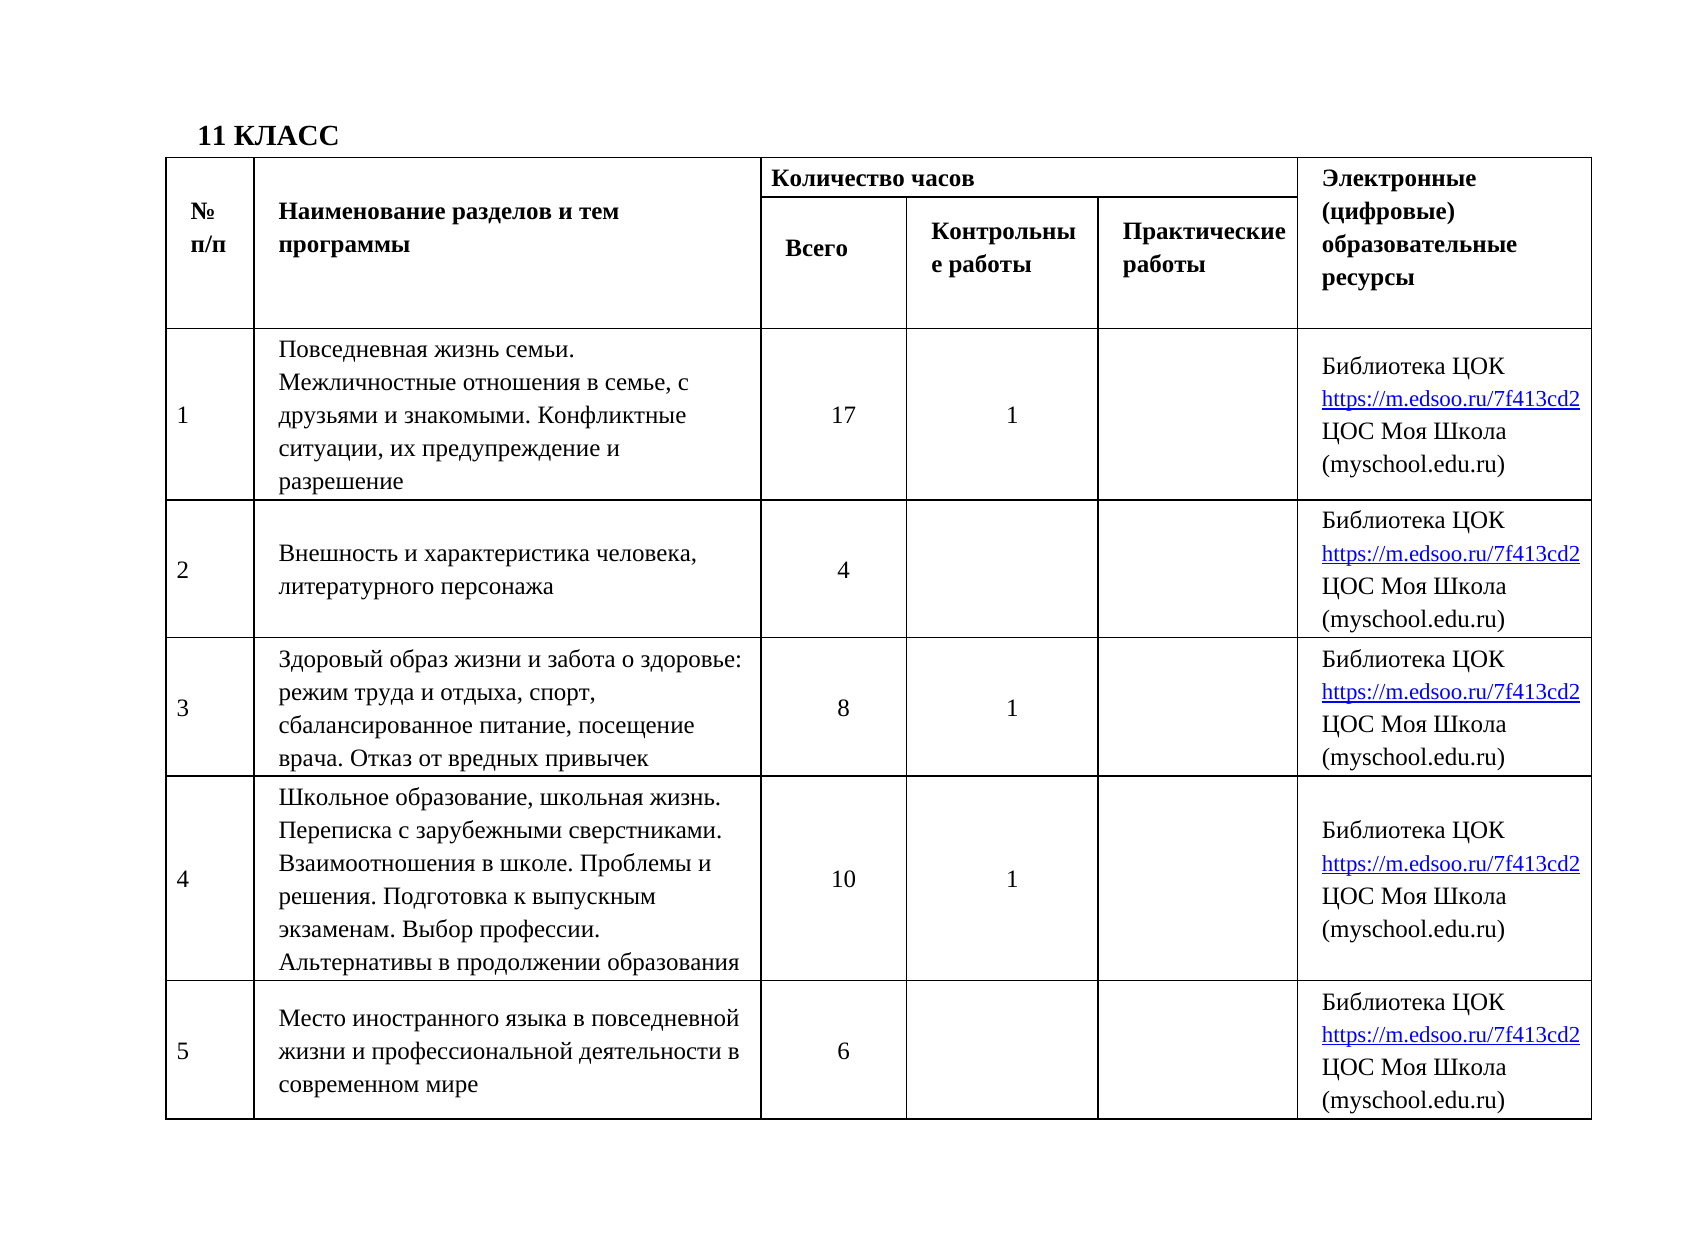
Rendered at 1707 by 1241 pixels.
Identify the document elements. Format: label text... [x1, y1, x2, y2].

table_cell [907, 501, 1097, 637]
table_cell 1 [907, 777, 1097, 980]
table_cell Повседневная жизнь семьи. Межличностные отношения в семье, с друзьями и знакомыми. Конфликтные ситуации, их предупреждение и разрешение [255, 329, 760, 499]
table_cell [907, 981, 1097, 1118]
table_cell 8 [762, 638, 906, 775]
table_cell Контрольные работы [907, 198, 1097, 327]
table_cell Всего [762, 198, 906, 327]
table_cell Практические работы [1099, 198, 1297, 327]
table_cell [1099, 777, 1297, 980]
table_header Электронные (цифровые) образовательные ресурсы [1298, 158, 1591, 327]
table_header Количество часов [762, 158, 1297, 196]
table_header Наименование разделов и тем программы [255, 158, 760, 327]
table_cell 4 [762, 501, 906, 637]
table_cell Школьное образование, школьная жизнь. Переписка с зарубежными сверстниками. Взаимоотношения в школе. Проблемы и решения. Подготовка к выпускным экзаменам. Выбор профессии. Альтернативы в продолжении образования [255, 777, 760, 980]
table_header № п/п [167, 158, 253, 327]
table_cell [1099, 501, 1297, 637]
table_cell [1099, 638, 1297, 775]
table_cell [1099, 329, 1297, 499]
table_cell Библиотека ЦОК https://m.edsoo.ru/7f413cd2 ЦОС Моя Школа (myschool.edu.ru) [1298, 638, 1591, 775]
table_cell 1 [907, 329, 1097, 499]
table_cell 1 [167, 329, 253, 499]
table_cell Библиотека ЦОК https://m.edsoo.ru/7f413cd2 ЦОС Моя Школа (myschool.edu.ru) [1298, 501, 1591, 637]
table_cell Библиотека ЦОК https://m.edsoo.ru/7f413cd2 ЦОС Моя Школа (myschool.edu.ru) [1298, 329, 1591, 499]
table_cell 4 [167, 777, 253, 980]
table_cell [1099, 981, 1297, 1118]
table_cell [1298, 981, 1591, 1118]
table_cell 5 [167, 981, 253, 1118]
table_cell Внешность и характеристика человека, литературного персонажа [255, 501, 760, 637]
table_cell 17 [762, 329, 906, 499]
table_cell Здоровый образ жизни и забота о здоровье: режим труда и отдыха, спорт, сбалансированное питание, посещение врача. Отказ от вредных привычек [255, 638, 760, 775]
table_cell 6 [762, 981, 906, 1118]
table_cell 3 [167, 638, 253, 775]
table_cell 2 [167, 501, 253, 637]
table_cell Библиотека ЦОК https://m.edsoo.ru/7f413cd2 ЦОС Моя Школа (myschool.edu.ru) [1298, 777, 1591, 980]
table_cell Место иностранного языка в повседневной жизни и профессиональной деятельности в современном мире [255, 981, 760, 1118]
table_cell 10 [762, 777, 906, 980]
text 11 КЛАСС [190, 118, 1618, 152]
table_cell 1 [907, 638, 1097, 775]
